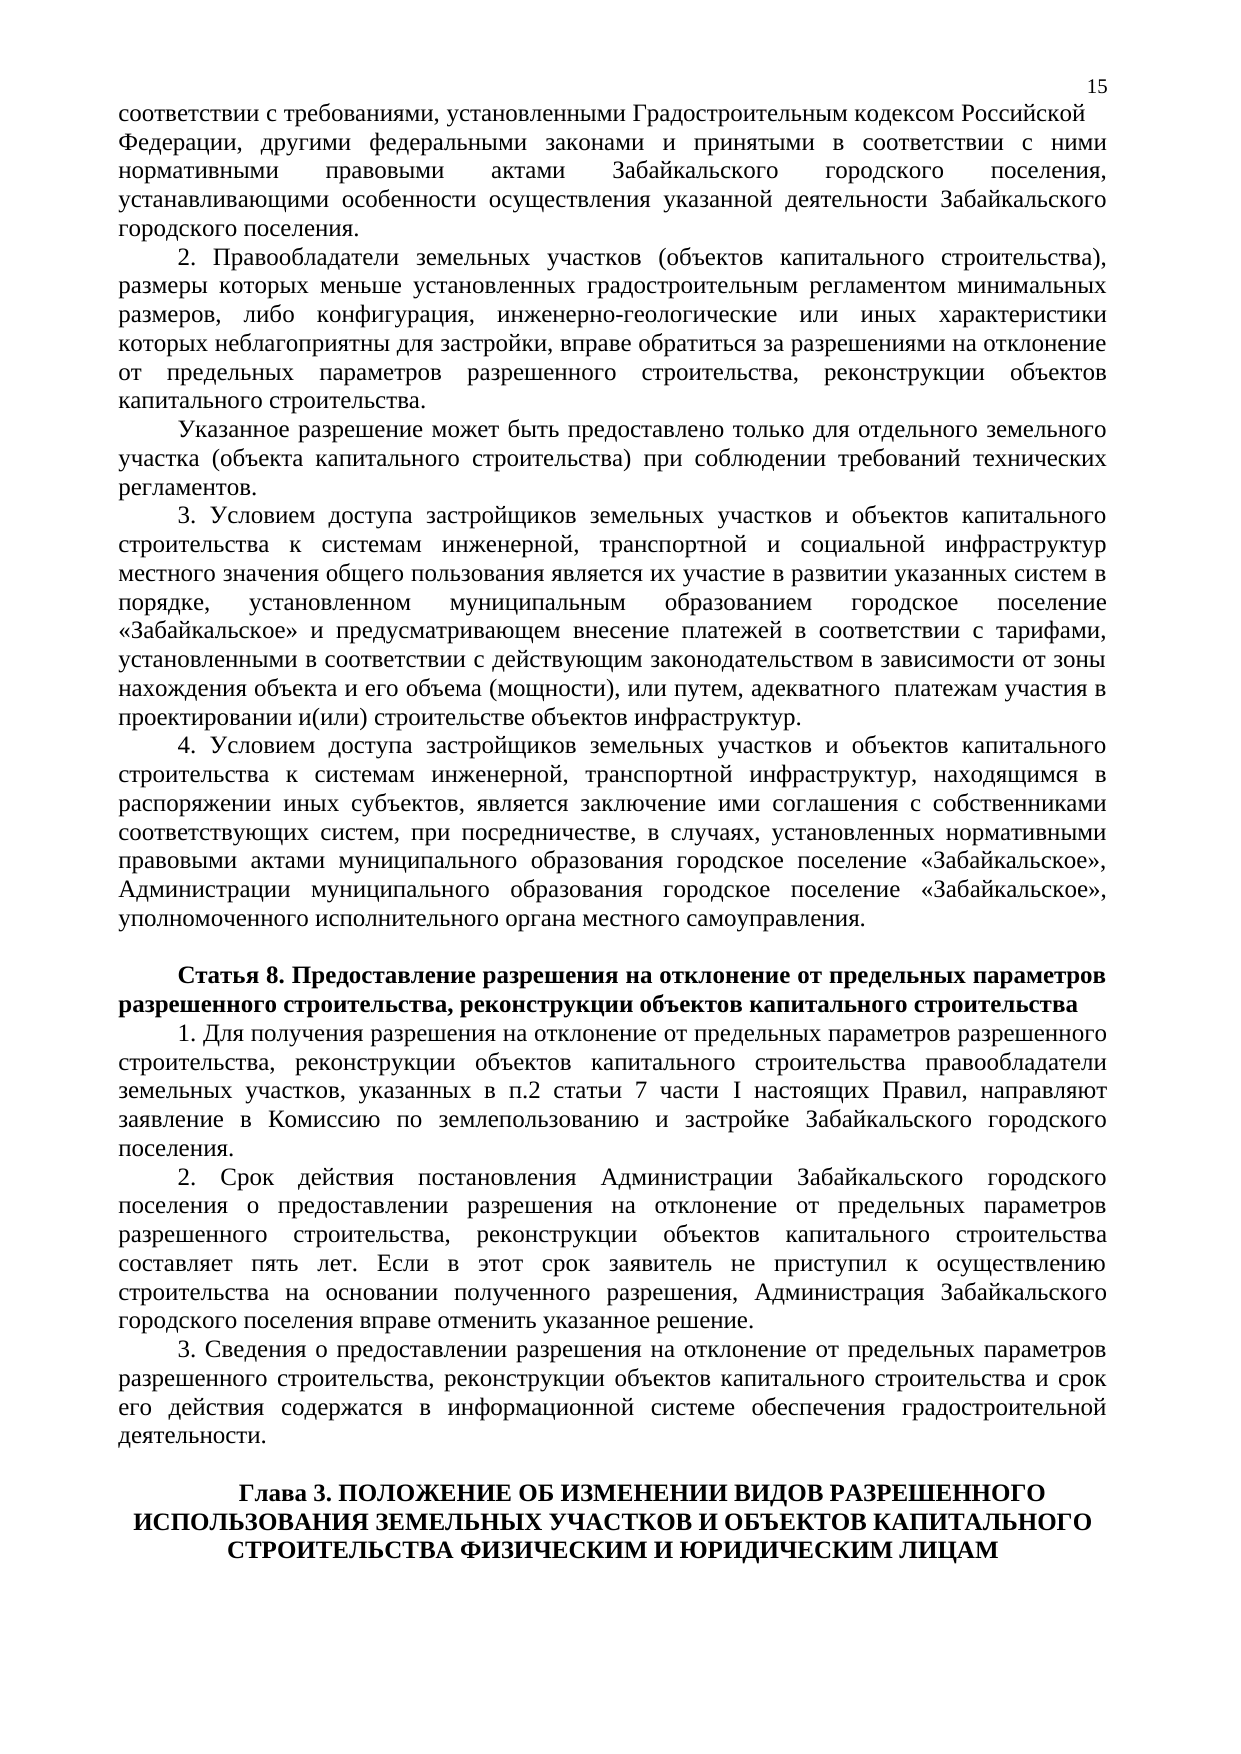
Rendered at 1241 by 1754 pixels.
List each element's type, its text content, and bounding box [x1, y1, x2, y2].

text 2. Срок действия постановления Администрации Забайкальского городского поселения о предоставлении разрешения на отклонение от предельных параметров разрешенного строительства, реконструкции объектов капитального строительства составляет пять лет. Если в этот срок заявитель не приступил к осуществлению строительства на основании полученного разрешения, Администрация Забайкальского городского поселения вправе отменить указанное решение. [118, 1162, 1107, 1334]
text 3. Условием доступа застройщиков земельных участков и объектов капитального строительства к системам инженерной, транспортной и социальной инфраструктур местного значения общего пользования является их участие в развитии указанных систем в порядке, установленном муниципальным образованием городское поселение «Забайкальское» и предусматривающем внесение платежей в соответствии с тарифами, установленными в соответствии с действующим законодательством в зависимости от зоны нахождения объекта и его объема (мощности), или путем, адекватного платежам участия в проектировании и(или) строительстве объектов инфраструктур. [118, 500, 1107, 730]
text 2. Правообладатели земельных участков (объектов капитального строительства), размеры которых меньше установленных градостроительным регламентом минимальных размеров, либо конфигурация, инженерно-геологические или иных характеристики которых неблагоприятны для застройки, вправе обратиться за разрешениями на отклонение от предельных параметров разрешенного строительства, реконструкции объектов капитального строительства. [118, 242, 1107, 414]
text Глава 3. ПОЛОЖЕНИЕ ОБ ИЗМЕНЕНИИ ВИДОВ РАЗРЕШЕННОГО ИСПОЛЬЗОВАНИЯ ЗЕМЕЛЬНЫХ УЧАСТКОВ И ОБЪЕКТОВ КАПИТАЛЬНОГО СТРОИТЕЛЬСТВА ФИЗИЧЕСКИМ И ЮРИДИЧЕСКИМ ЛИЦАМ [118, 1478, 1107, 1564]
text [118, 98, 1107, 242]
text 1. Для получения разрешения на отклонение от предельных параметров разрешенного строительства, реконструкции объектов капитального строительства правообладатели земельных участков, указанных в п.2 статьи 7 части I настоящих Правил, направляют заявление в Комиссию по землепользованию и застройке Забайкальского городского поселения. [118, 1018, 1107, 1162]
text 4. Условием доступа застройщиков земельных участков и объектов капитального строительства к системам инженерной, транспортной инфраструктур, находящимся в распоряжении иных субъектов, является заключение ими соглашения с собственниками соответствующих систем, при посредничестве, в случаях, установленных нормативными правовыми актами муниципального образования городское поселение «Забайкальское», Администрации муниципального образования городское поселение «Забайкальское», уполномоченного исполнительного органа местного самоуправления. [118, 730, 1107, 932]
text Статья 8. Предоставление разрешения на отклонение от предельных параметров разрешенного строительства, реконструкции объектов капитального строительства [118, 960, 1107, 1018]
text Указанное разрешение может быть предоставлено только для отдельного земельного участка (объекта капитального строительства) при соблюдении требований технических регламентов. [118, 414, 1107, 500]
text 3. Сведения о предоставлении разрешения на отклонение от предельных параметров разрешенного строительства, реконструкции объектов капитального строительства и срок его действия содержатся в информационной системе обеспечения градостроительной деятельности. [118, 1334, 1107, 1449]
